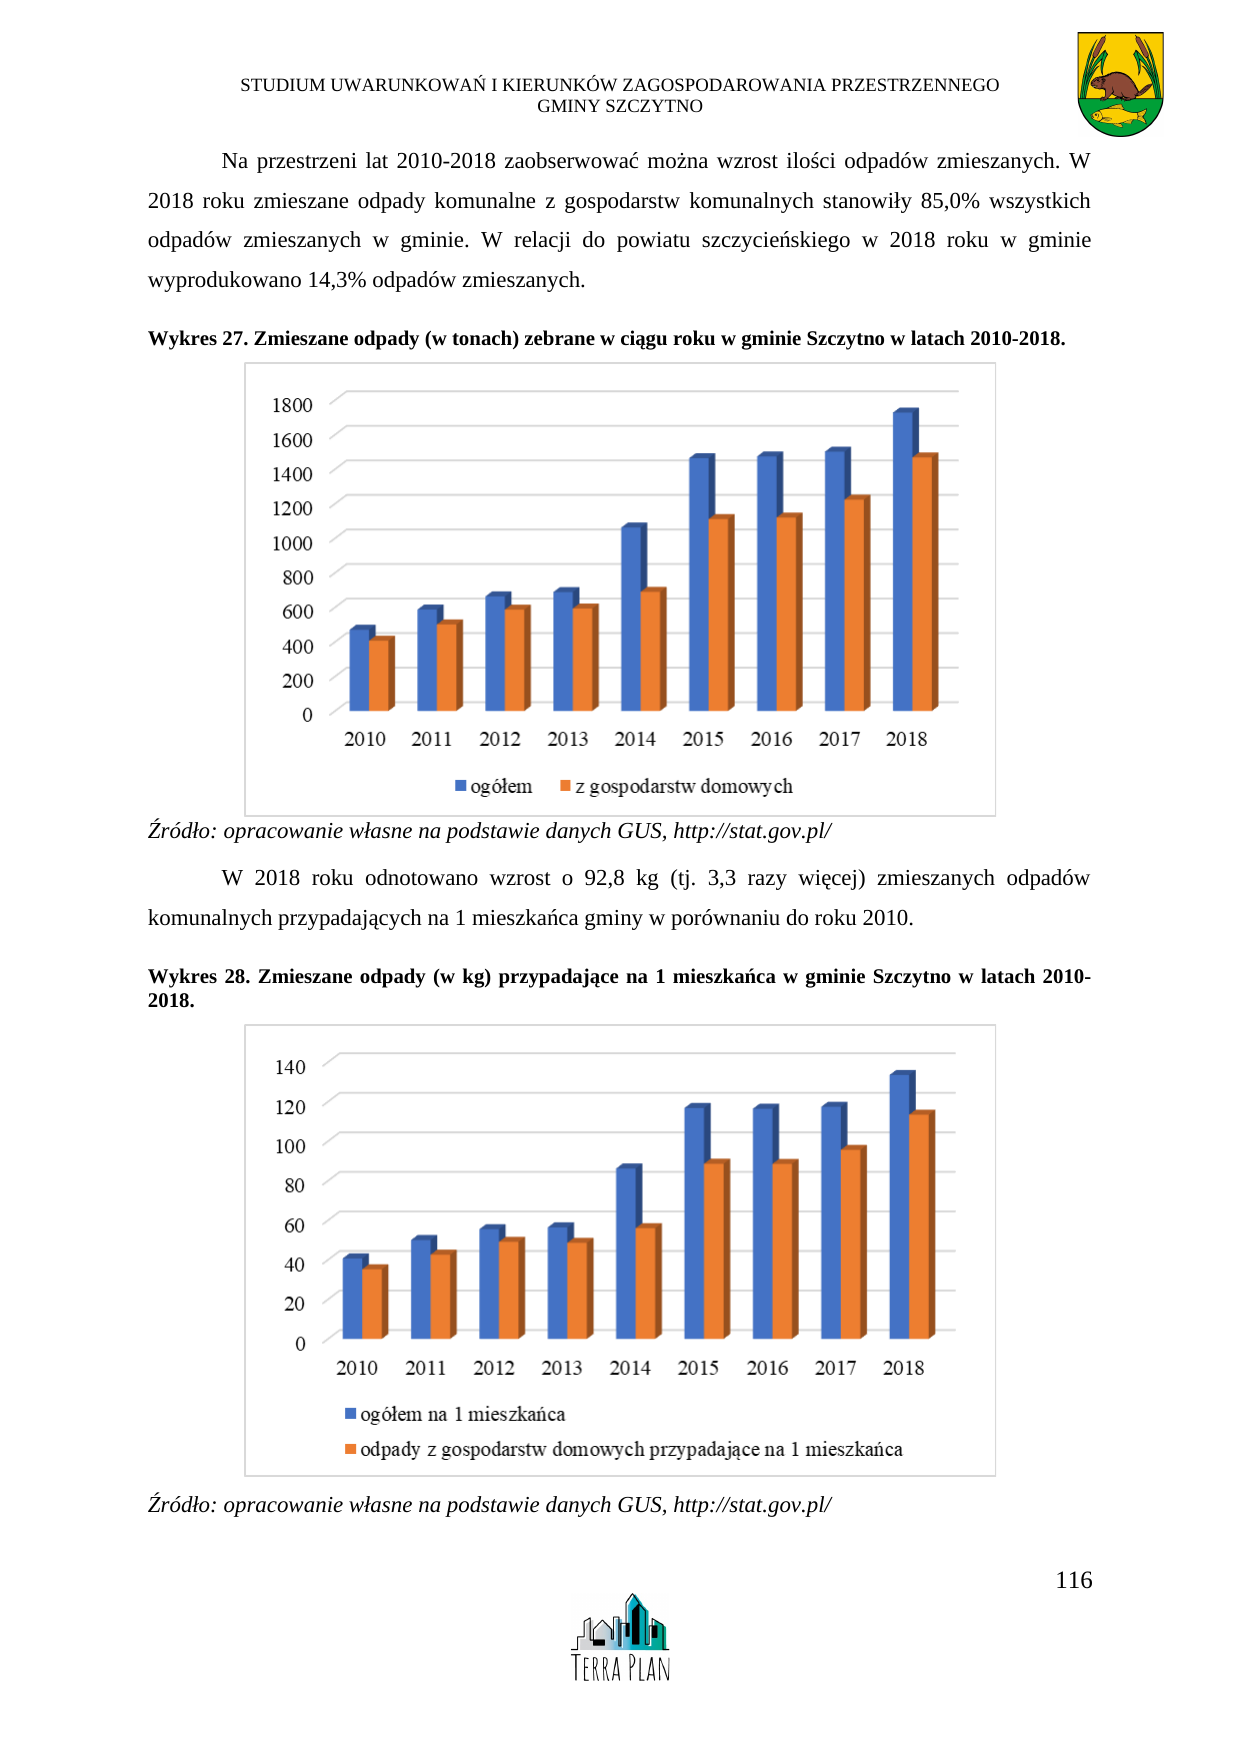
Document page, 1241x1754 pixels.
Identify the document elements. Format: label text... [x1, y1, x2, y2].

text W 2018 roku odnotowano wzrost o 92,8 kg (tj. 3,3 razy więcej) zmieszanych odpadów komunalnych przypadających na 1 mieszkańca gminy w porównaniu do roku 2010. [148, 864, 1093, 930]
picture [244, 362, 997, 817]
picture [244, 1024, 997, 1477]
picture [1077, 32, 1164, 137]
text Źródło: opracowanie własne na podstawie danych GUS, http://stat.gov.pl/ [148, 1491, 1093, 1517]
text Na przestrzeni lat 2010-2018 zaobserwować można wzrost ilości odpadów zmieszanych. W 2018 roku zmieszane odpady komunalne z gospodarstw komunalnych stanowiły 85,0% wszystkich odpadów zmieszanych w gminie. W relacji do powiatu szczycieńskiego w 2018 roku w gminie wyprodukowano 14,3% odpadów zmieszanych. [148, 148, 1093, 292]
text Wykres 28. Zmieszane odpady (w kg) przypadające na 1 mieszkańca w gminie Szczytno w latach 2010-2018. [148, 964, 1093, 1012]
text Wykres 27. Zmieszane odpady (w tonach) zebrane w ciągu roku w gminie Szczytno w latach 2010-2018. [148, 326, 1093, 350]
picture [570, 1593, 670, 1681]
text Źródło: opracowanie własne na podstawie danych GUS, http://stat.gov.pl/ [148, 817, 1093, 843]
